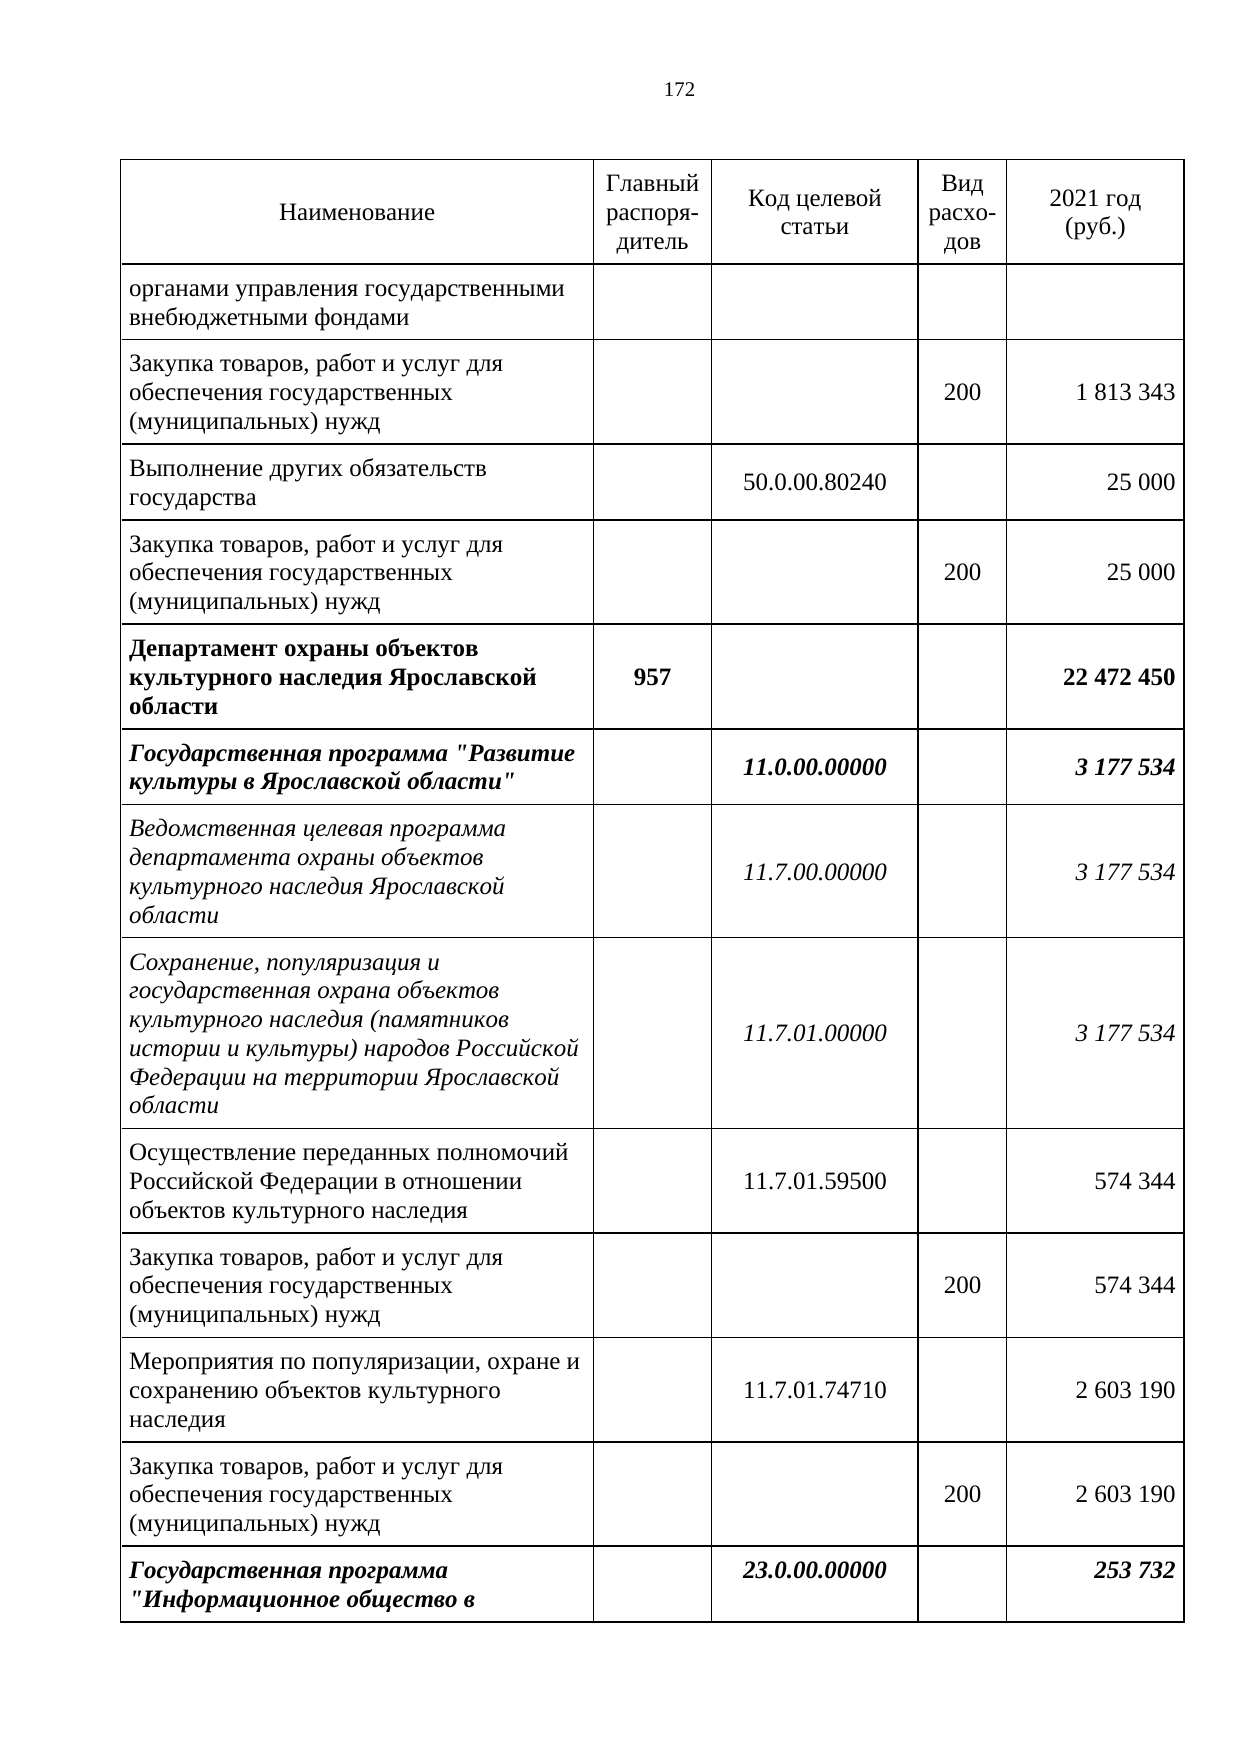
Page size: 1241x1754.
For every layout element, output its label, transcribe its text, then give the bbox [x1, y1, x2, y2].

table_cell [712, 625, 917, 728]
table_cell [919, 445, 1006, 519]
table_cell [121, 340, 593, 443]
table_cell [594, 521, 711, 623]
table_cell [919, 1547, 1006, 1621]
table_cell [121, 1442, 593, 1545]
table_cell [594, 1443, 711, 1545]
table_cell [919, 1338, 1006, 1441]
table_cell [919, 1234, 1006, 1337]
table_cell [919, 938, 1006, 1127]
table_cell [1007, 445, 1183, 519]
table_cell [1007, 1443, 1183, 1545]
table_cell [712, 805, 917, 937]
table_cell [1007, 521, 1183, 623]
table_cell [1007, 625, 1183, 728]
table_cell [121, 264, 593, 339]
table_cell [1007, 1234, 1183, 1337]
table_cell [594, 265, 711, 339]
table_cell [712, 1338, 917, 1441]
table_header Главный распоря-дитель [594, 160, 711, 263]
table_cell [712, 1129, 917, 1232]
table_header Код целевой статьи [712, 160, 917, 263]
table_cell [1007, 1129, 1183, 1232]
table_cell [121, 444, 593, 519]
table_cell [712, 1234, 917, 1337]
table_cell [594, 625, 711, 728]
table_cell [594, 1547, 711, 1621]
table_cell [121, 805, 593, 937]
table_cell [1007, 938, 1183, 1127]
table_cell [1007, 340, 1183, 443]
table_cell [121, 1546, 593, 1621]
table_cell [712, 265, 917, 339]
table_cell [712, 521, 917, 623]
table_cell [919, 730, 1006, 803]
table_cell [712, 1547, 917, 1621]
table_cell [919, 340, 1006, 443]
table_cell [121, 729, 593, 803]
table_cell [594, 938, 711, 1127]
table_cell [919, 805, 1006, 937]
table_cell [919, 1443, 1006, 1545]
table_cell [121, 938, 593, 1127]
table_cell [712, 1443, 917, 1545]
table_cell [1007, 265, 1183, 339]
table_header 2021 год (руб.) [1007, 160, 1183, 263]
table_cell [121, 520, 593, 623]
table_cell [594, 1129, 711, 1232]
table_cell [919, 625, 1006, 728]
table_header Вид расхо-дов [919, 160, 1006, 263]
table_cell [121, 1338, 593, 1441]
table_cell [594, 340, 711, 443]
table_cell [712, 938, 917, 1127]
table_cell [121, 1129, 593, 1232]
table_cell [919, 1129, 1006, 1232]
table_header Наименование [121, 160, 593, 263]
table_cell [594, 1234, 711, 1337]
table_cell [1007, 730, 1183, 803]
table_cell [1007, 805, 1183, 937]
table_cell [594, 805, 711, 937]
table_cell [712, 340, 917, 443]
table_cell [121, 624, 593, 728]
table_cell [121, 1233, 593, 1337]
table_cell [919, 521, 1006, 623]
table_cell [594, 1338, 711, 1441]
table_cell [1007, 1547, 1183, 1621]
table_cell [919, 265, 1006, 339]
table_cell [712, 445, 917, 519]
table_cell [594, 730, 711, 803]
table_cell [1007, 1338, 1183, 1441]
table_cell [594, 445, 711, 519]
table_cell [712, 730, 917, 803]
